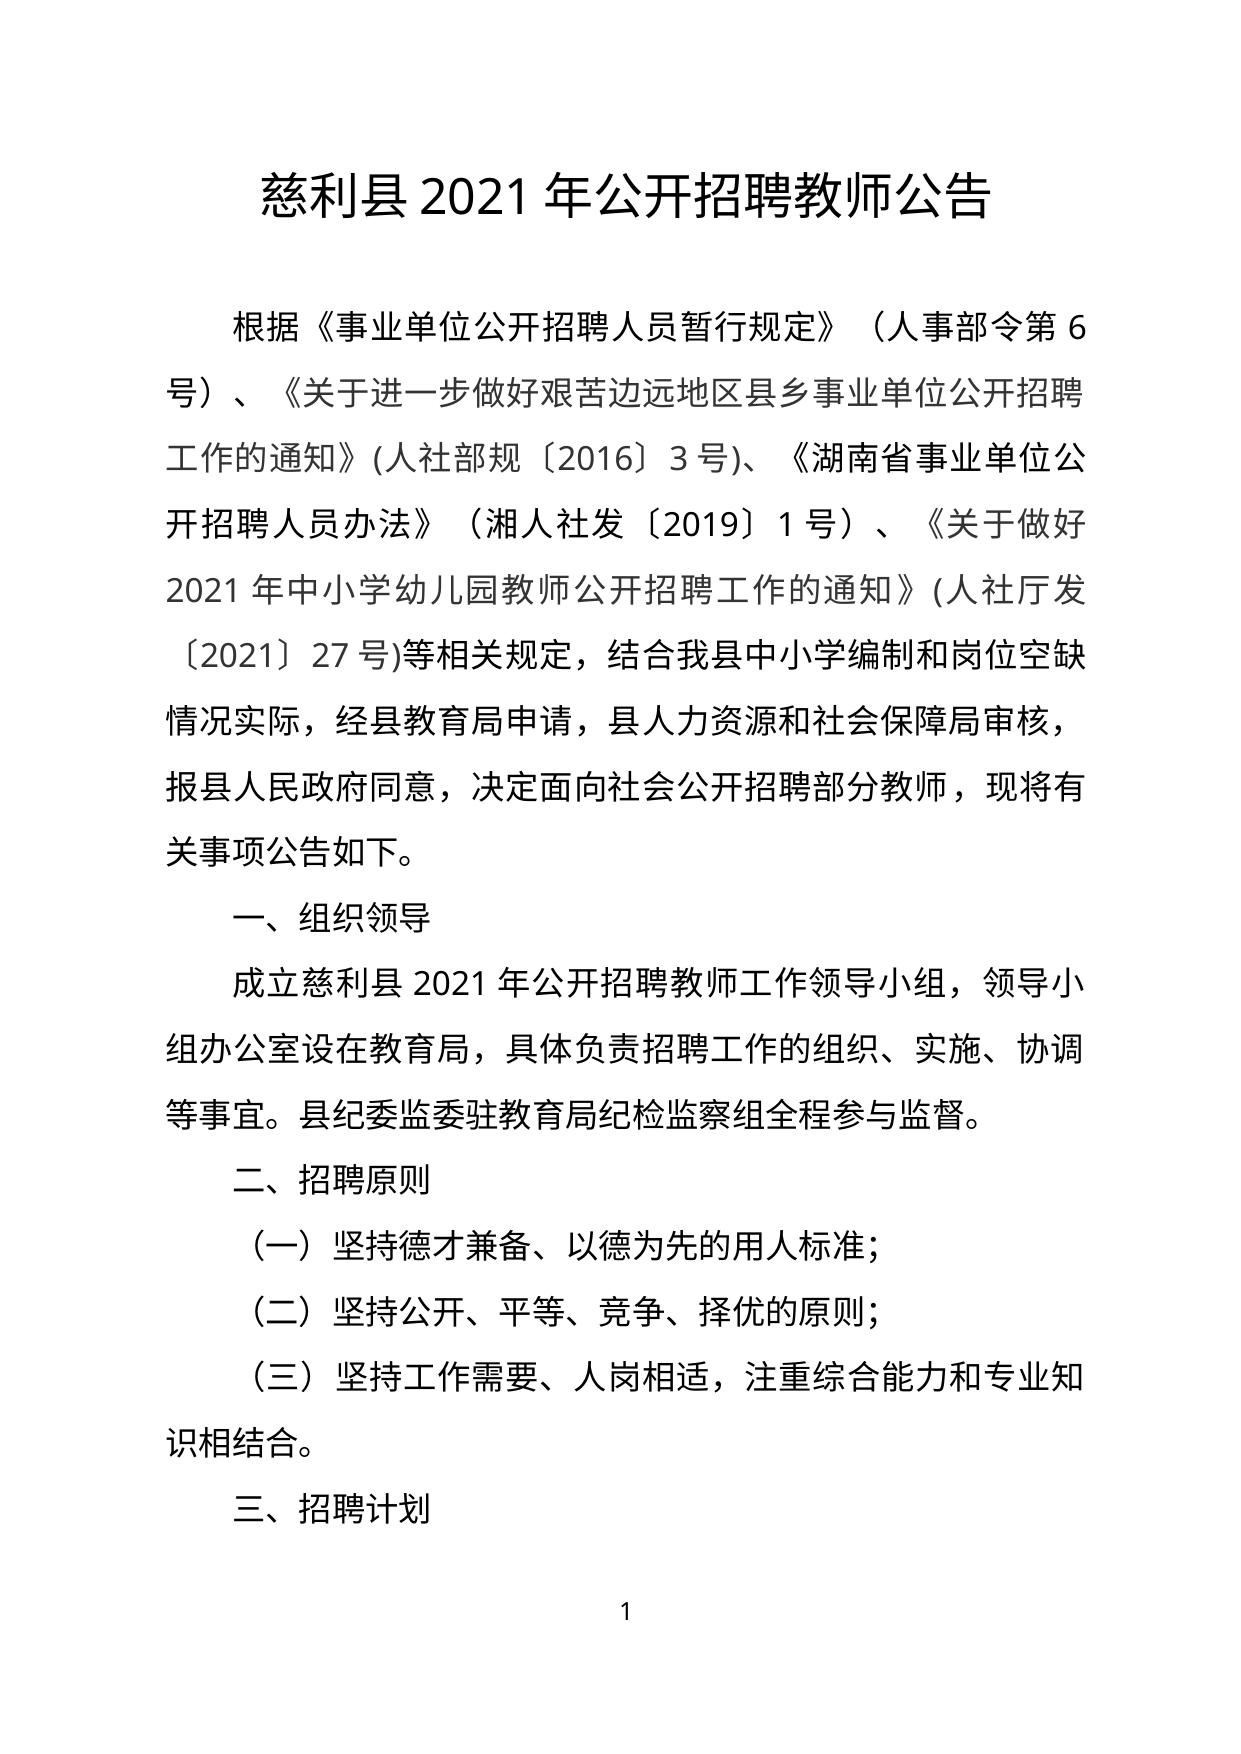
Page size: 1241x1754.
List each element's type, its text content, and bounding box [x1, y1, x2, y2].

text 一、组织领导 [165, 883, 1087, 949]
text 根据《事业单位公开招聘人员暂行规定》（人事部令第6号）、《关于进一步做好艰苦边远地区县乡事业单位公开招聘工作的通知》(人社部规〔2016〕3号)、《湖南省事业单位公开招聘人员办法》（湘人社发〔2019〕1号）、《关于做好2021年中小学幼儿园教师公开招聘工作的通知》(人社厅发〔2021〕27号)等相关规定，结合我县中小学编制和岗位空缺情况实际，经县教育局申请，县人力资源和社会保障局审核，报县人民政府同意，决定面向社会公开招聘部分教师，现将有关事项公告如下。 [165, 292, 1087, 883]
text 三、招聘计划 [165, 1474, 1087, 1539]
text （一）坚持德才兼备、以德为先的用人标准； [165, 1211, 1087, 1277]
text 二、招聘原则 [165, 1146, 1087, 1211]
text 慈利县2021年公开招聘教师公告 [165, 166, 1087, 227]
text （三）坚持工作需要、人岗相适，注重综合能力和专业知识相结合。 [165, 1342, 1087, 1474]
text 成立慈利县2021年公开招聘教师工作领导小组，领导小组办公室设在教育局，具体负责招聘工作的组织、实施、协调等事宜。县纪委监委驻教育局纪检监察组全程参与监督。 [165, 949, 1087, 1146]
text （二）坚持公开、平等、竞争、择优的原则； [165, 1277, 1087, 1342]
